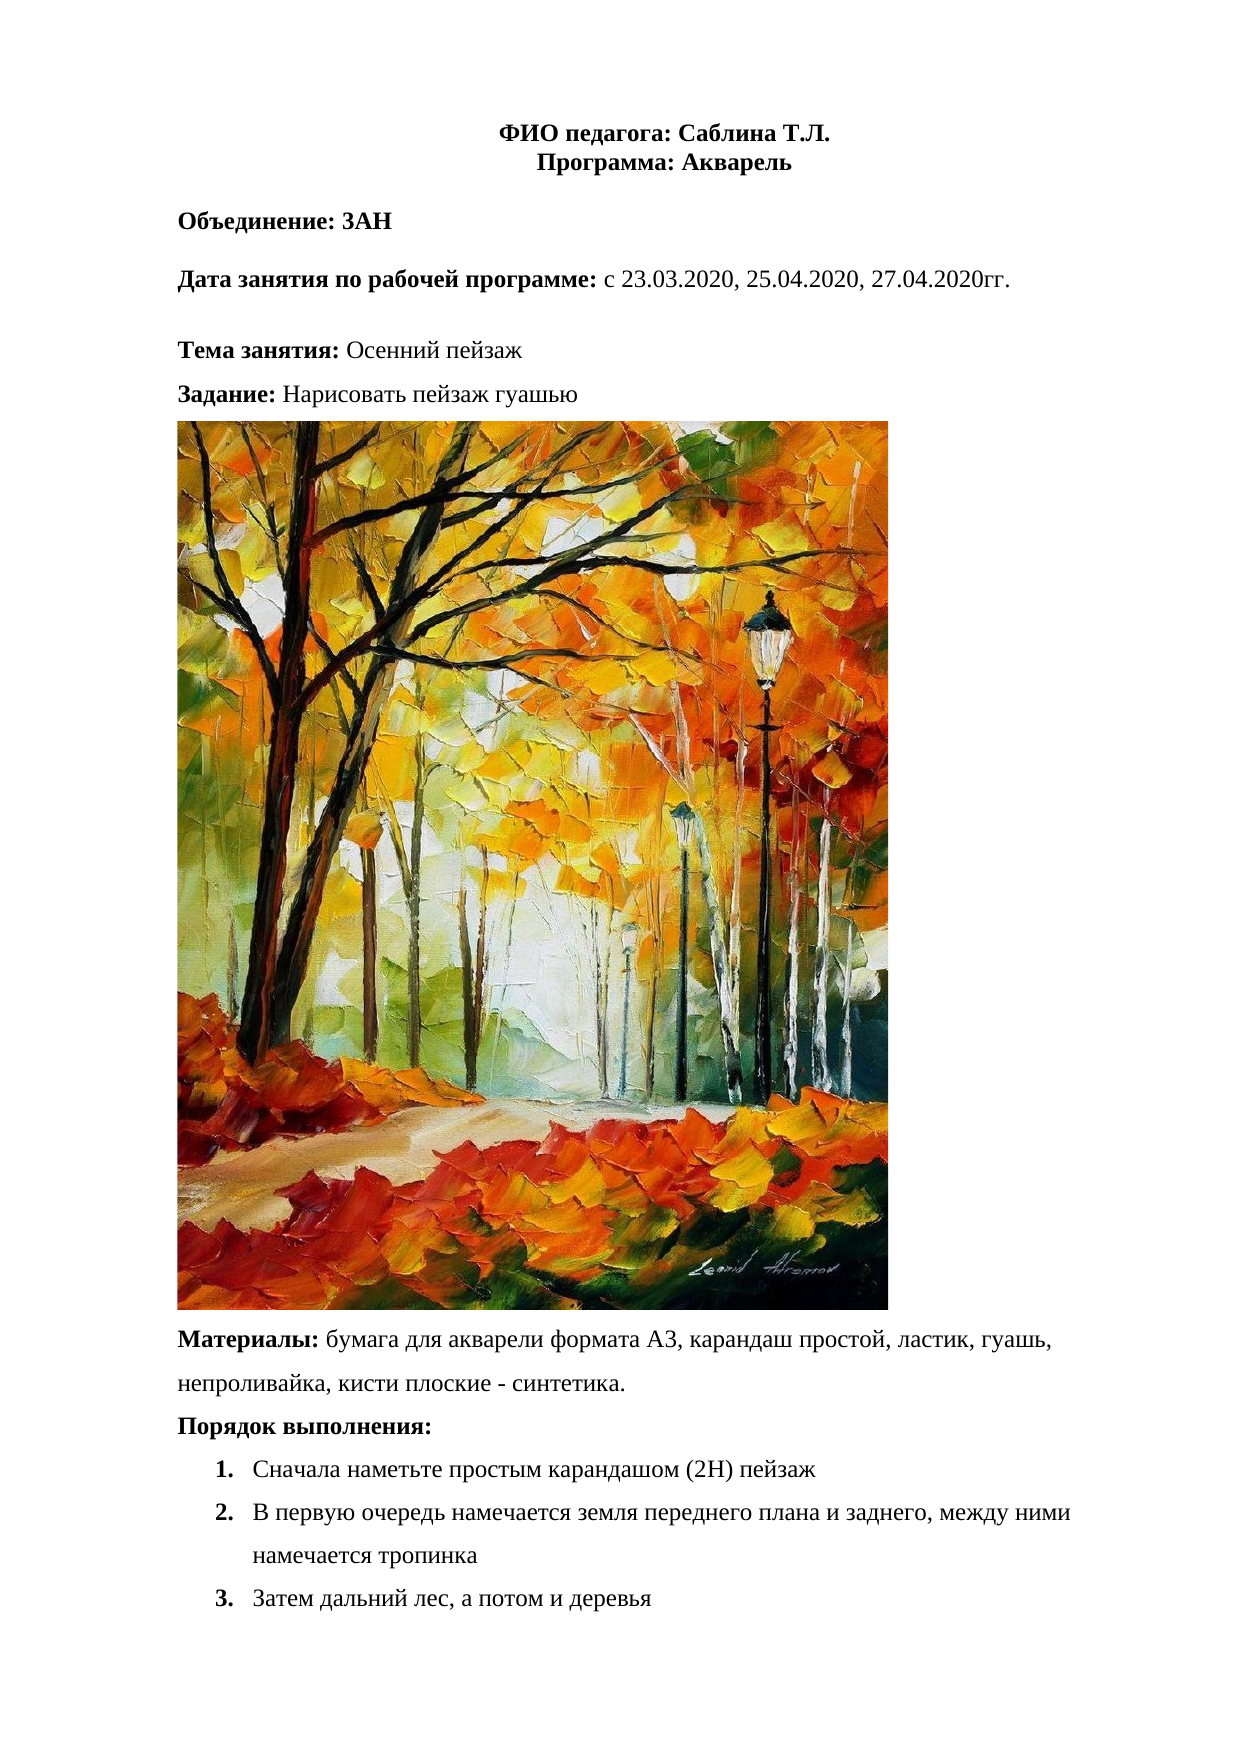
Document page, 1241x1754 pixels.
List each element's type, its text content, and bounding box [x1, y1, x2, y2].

picture [177, 421, 889, 1310]
text Объединение: 3АН [177, 206, 1152, 235]
text ФИО педагога: Саблина Т.Л. [177, 118, 1152, 147]
text Тема занятия: Осенний пейзаж [177, 336, 1152, 364]
text Дата занятия по рабочей программе: с 23.03.2020, 25.04.2020, 27.04.2020гг. [177, 264, 1152, 292]
list Сначала наметьте простым карандашом (2H) пейзаж [215, 1454, 1152, 1483]
text Программа: Акварель [177, 147, 1152, 176]
list В первую очередь намечается земля переднего плана и заднего, между ними намечается тропинка [215, 1497, 1152, 1569]
list Затем дальний лес, а потом и деревья [215, 1583, 1152, 1612]
text Порядок выполнения: [177, 1411, 1152, 1439]
text Материалы: бумага для акварели формата А3, карандаш простой, ластик, гуашь, непроливайка, кисти плоские - синтетика. [177, 1324, 1152, 1396]
text Задание: Нарисовать пейзаж гуашью [177, 379, 1152, 407]
